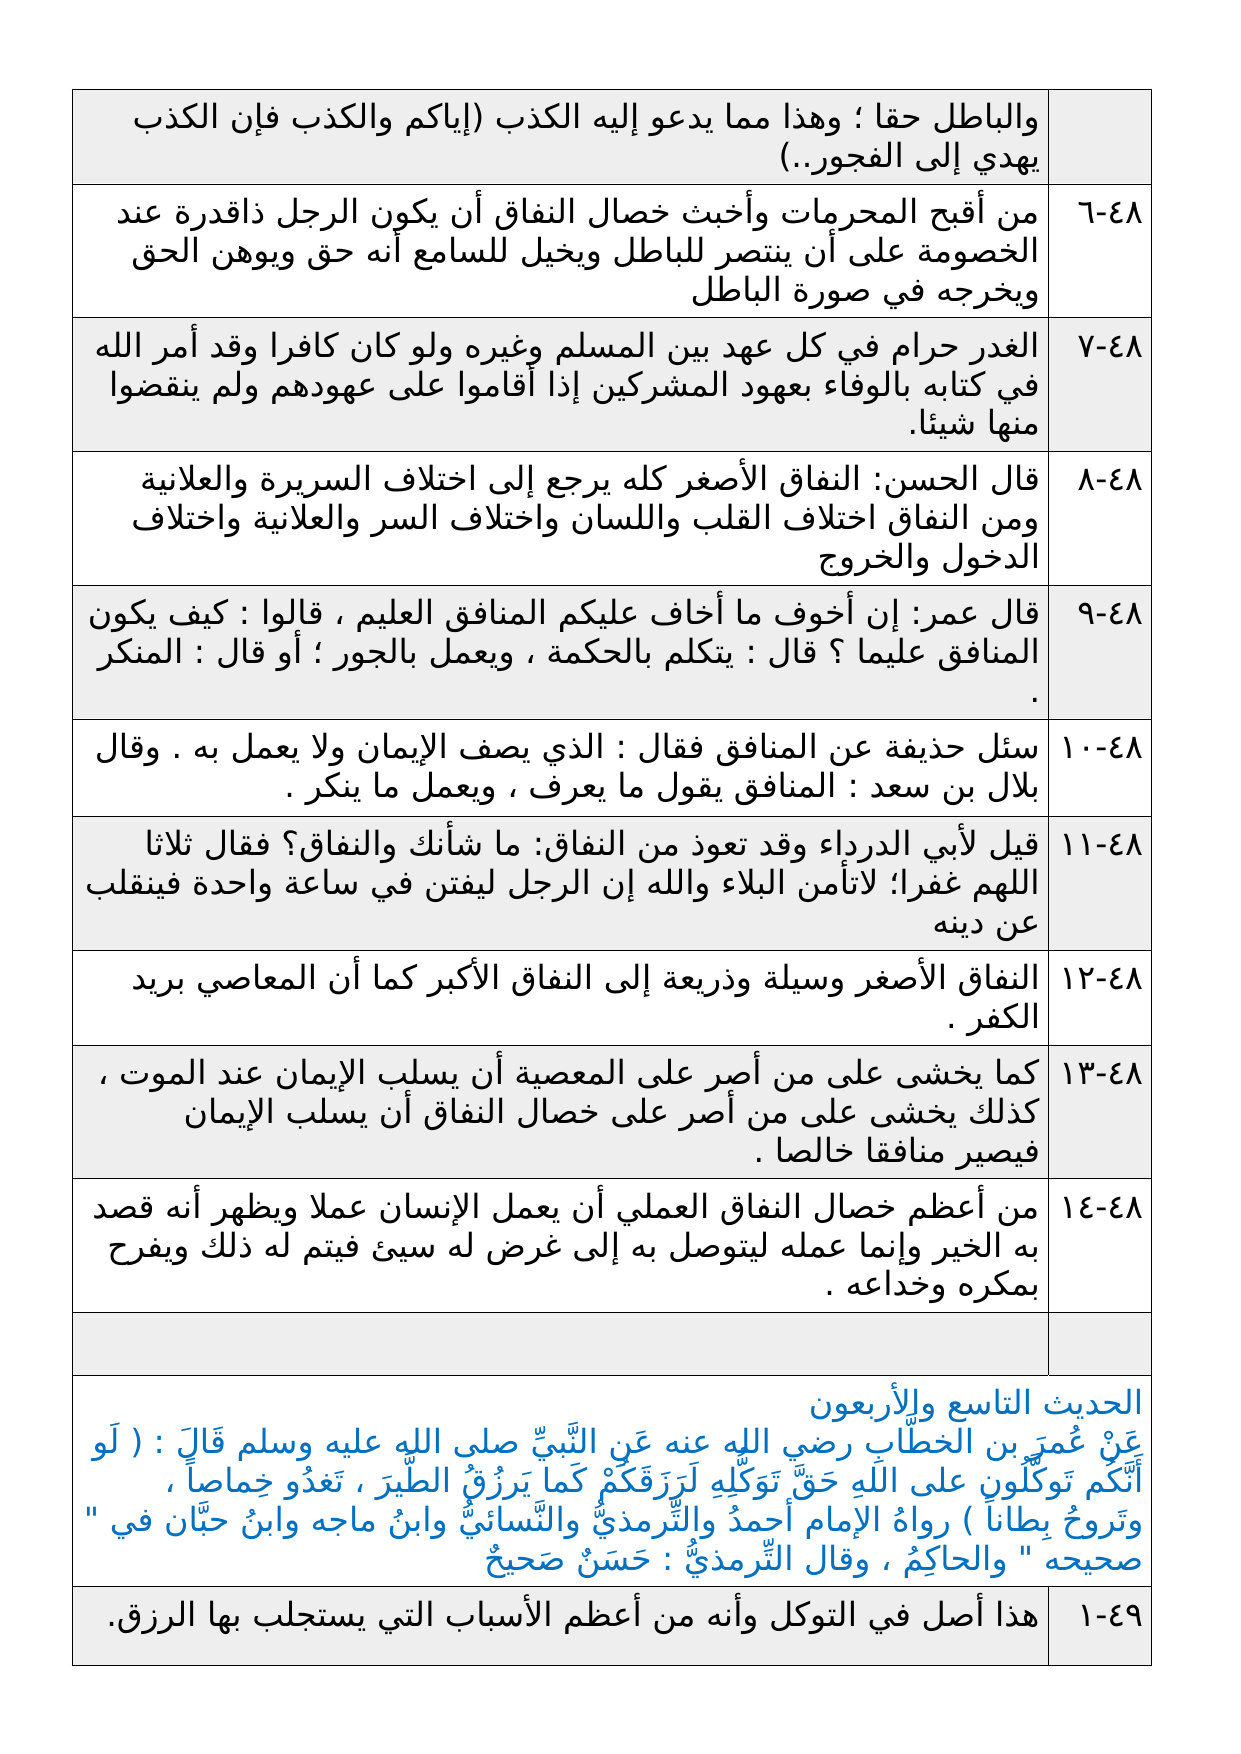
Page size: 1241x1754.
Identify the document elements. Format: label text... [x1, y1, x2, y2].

table_cell [73, 1313, 1048, 1375]
table_cell من أقبح المحرمات وأخبث خصال النفاق أن يكون الرجل ذاقدرة عند الخصومة على أن ينتصر للباطل ويخيل للسامع أنه حق ويوهن الحق ويخرجه في صورة الباطل [73, 185, 1048, 317]
table_cell كما يخشى على من أصر على المعصية أن يسلب الإيمان عند الموت ، كذلك يخشى على من أصر على خصال النفاق أن يسلب الإيمان فيصير منافقا خالصا . [73, 1046, 1048, 1178]
table_cell [1049, 1313, 1151, 1375]
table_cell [73, 90, 1048, 183]
table_cell ٤٨-١١ [1049, 817, 1151, 950]
table_cell ٤٨-٨ [1049, 452, 1151, 585]
table_cell ٤٨-١٢ [1049, 951, 1151, 1044]
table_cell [73, 1587, 1048, 1665]
table_cell الغدر حرام في كل عهد بين المسلم وغيره ولو كان كافرا وقد أمر الله في كتابه بالوفاء بعهود المشركين إذا أقاموا على عهودهم ولم ينقضوا منها شيئا. [73, 318, 1048, 451]
table_cell من أعظم خصال النفاق العملي أن يعمل الإنسان عملا ويظهر أنه قصد به الخير وإنما عمله ليتوصل به إلى غرض له سيئ فيتم له ذلك ويفرح بمكره وخداعه . [73, 1179, 1048, 1312]
table_cell الحديث التاسع والأربعون عَنْ عُمرَ بن الخطَّابِ رضي الله عنه عَنِ النَّبيِّ صلى الله عليه وسلم قَالَ : ( لَو أَنَّكُم تَوكَّلُون على اللهِ حَقَّ تَوَكُّلِهِ لَرَزَقَكُمْ كَما يَرزُقُ الطَّيرَ ، تَغدُو خِماصاً ، وتَروحُ بِطاناً ) رواهُ الإمام أحمدُ والتِّرمذيُّ والنَّسائيُّ وابنُ ماجه وابنُ حبَّان في " صحيحه " والحاكِمُ ، وقال التِّرمذيُّ : حَسَنٌ صَحيحٌ [73, 1376, 1151, 1586]
table_cell ٤٨-١٠ [1049, 720, 1151, 816]
table_cell قال عمر: إن أخوف ما أخاف عليكم المنافق العليم ، قالوا : كيف يكون المنافق عليما ؟ قال : يتكلم بالحكمة ، ويعمل بالجور ؛ أو قال : المنكر . [73, 586, 1048, 718]
table_cell سئل حذيفة عن المنافق فقال : الذي يصف الإيمان ولا يعمل به . وقال بلال بن سعد : المنافق يقول ما يعرف ، ويعمل ما ينكر . [73, 720, 1048, 816]
table_cell ٤٨-١٣ [1049, 1046, 1151, 1178]
table_cell قيل لأبي الدرداء وقد تعوذ من النفاق: ما شأنك والنفاق؟ فقال ثلاثا اللهم غفرا؛ لاتأمن البلاء والله إن الرجل ليفتن في ساعة واحدة فينقلب عن دينه [73, 817, 1048, 950]
table_cell النفاق الأصغر وسيلة وذريعة إلى النفاق الأكبر كما أن المعاصي بريد الكفر . [73, 951, 1048, 1044]
table_cell قال الحسن: النفاق الأصغر كله يرجع إلى اختلاف السريرة والعلانية ومن النفاق اختلاف القلب واللسان واختلاف السر والعلانية واختلاف الدخول والخروج [73, 452, 1048, 585]
table_cell ٤٨-١٤ [1049, 1179, 1151, 1312]
table_cell ٤٨-٥ [1049, 90, 1151, 183]
table_cell ٤٨-٩ [1049, 586, 1151, 718]
table_cell ٤٨-٦ [1049, 185, 1151, 317]
table_cell ٤٩-١ [1049, 1587, 1151, 1665]
table_cell ٤٨-٧ [1049, 318, 1151, 451]
